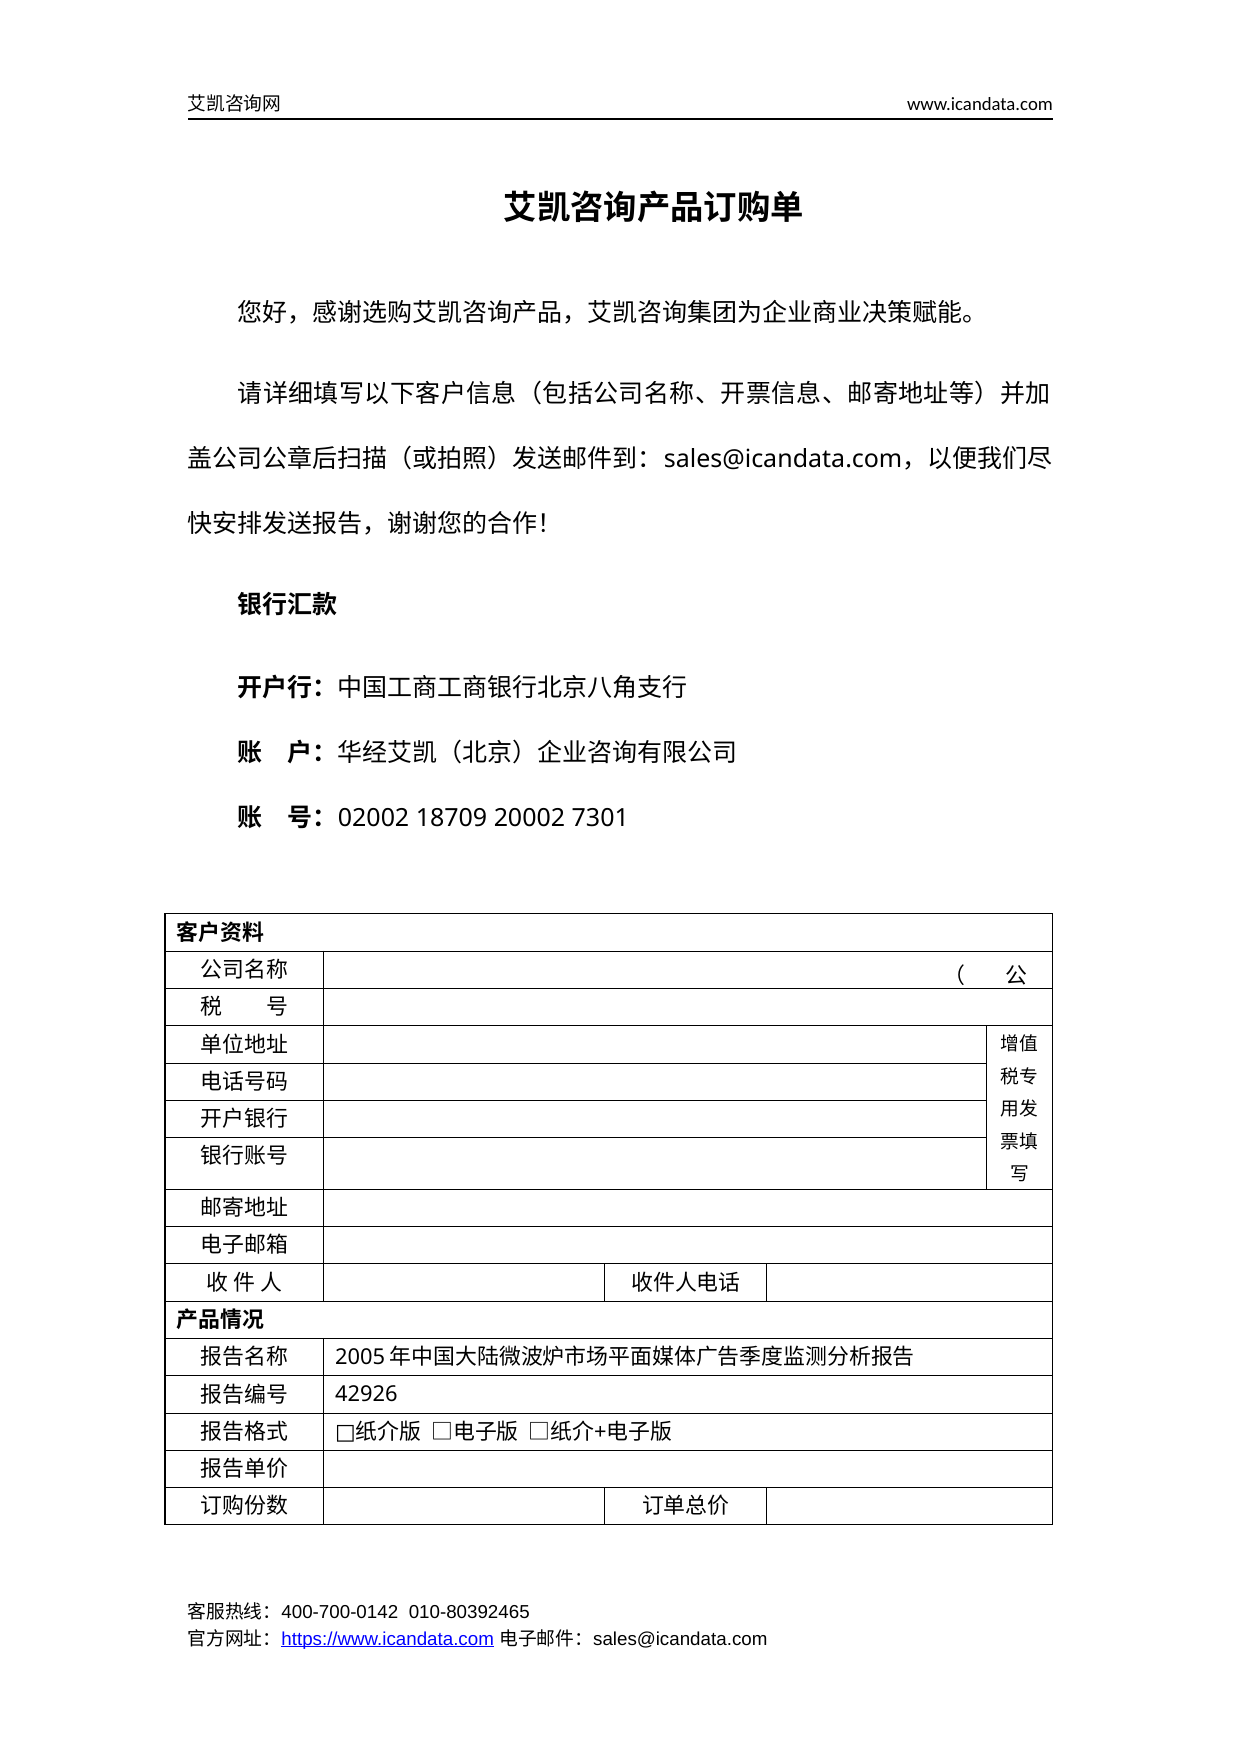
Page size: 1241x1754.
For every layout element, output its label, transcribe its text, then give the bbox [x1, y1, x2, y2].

table_cell [324, 1264, 604, 1301]
table_cell 订购份数 [166, 1488, 323, 1524]
table_cell 公司名称 [166, 952, 323, 988]
table_cell [324, 989, 1052, 1025]
table_cell [324, 1064, 986, 1100]
table_cell 报告名称 [166, 1339, 323, 1375]
table_cell [324, 1227, 1052, 1263]
table_cell 订单总价 [605, 1488, 766, 1524]
text 账 户：华经艾凯（北京）企业咨询有限公司 [187, 718, 1053, 783]
table_cell [324, 1451, 1052, 1487]
text 请详细填写以下客户信息（包括公司名称、开票信息、邮寄地址等）并加盖公司公章后扫描（或拍照）发送邮件到：sales@icandata.com，以便我们尽快安排发送报告，谢谢您的合作！ [187, 359, 1053, 554]
table_cell 报告编号 [166, 1376, 323, 1412]
table_cell 电话号码 [166, 1064, 323, 1100]
table_cell [324, 1026, 986, 1062]
text 银行汇款 [187, 570, 1053, 635]
table_cell 42926 [324, 1376, 1052, 1412]
table_cell [767, 1264, 1052, 1301]
table_cell 报告格式 [166, 1414, 323, 1450]
table_cell 电子邮箱 [166, 1227, 323, 1263]
table_cell □纸介版 □电子版 □纸介+电子版 [324, 1414, 1052, 1450]
table_cell 报告单价 [166, 1451, 323, 1487]
table_cell 税 号 [166, 989, 323, 1025]
table_cell 增值税专用发票填写 [987, 1026, 1052, 1189]
table_cell 银行账号 [166, 1138, 323, 1189]
table_cell [324, 1101, 986, 1137]
table_cell 收件人电话 [605, 1264, 766, 1301]
table_cell 单位地址 [166, 1026, 323, 1062]
table_cell [324, 1488, 604, 1524]
table_cell [324, 1138, 986, 1189]
table_cell 2005年中国大陆微波炉市场平面媒体广告季度监测分析报告 [324, 1339, 1052, 1375]
text 您好，感谢选购艾凯咨询产品，艾凯咨询集团为企业商业决策赋能。 [187, 278, 1053, 343]
table_cell [767, 1488, 1052, 1524]
table_cell 收 件 人 [166, 1264, 323, 1301]
table_cell 开户银行 [166, 1101, 323, 1137]
table_cell [324, 1190, 1052, 1226]
text 开户行：中国工商工商银行北京八角支行 [187, 653, 1053, 718]
table_cell 邮寄地址 [166, 1190, 323, 1226]
text 艾凯咨询产品订购单 [187, 172, 1053, 237]
text 账 号：02002 18709 20002 7301 [187, 783, 1053, 848]
table_cell [324, 952, 1052, 988]
table_header 客户资料 [166, 914, 1052, 951]
table_cell 产品情况 [166, 1302, 1052, 1338]
